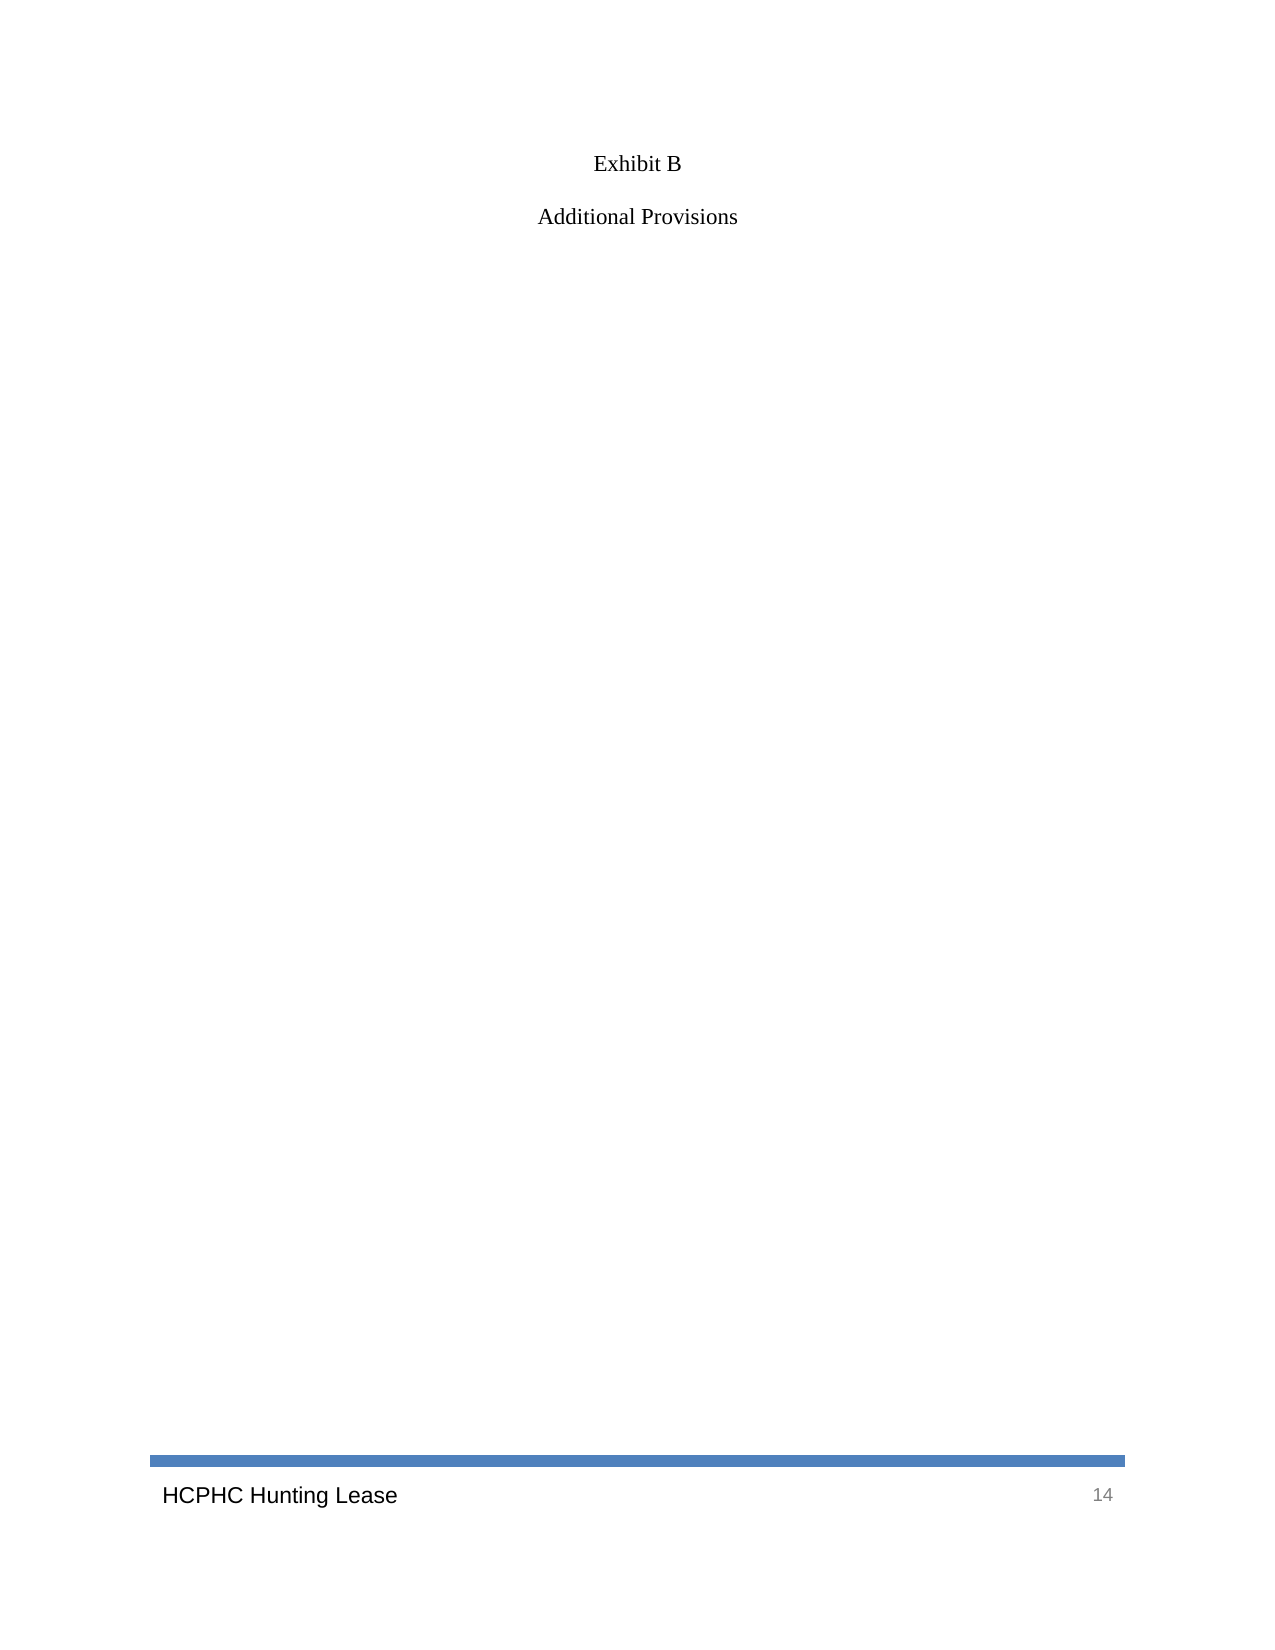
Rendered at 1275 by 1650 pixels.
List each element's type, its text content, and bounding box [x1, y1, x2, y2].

text Additional Provisions [150, 203, 1125, 229]
text Exhibit B [150, 150, 1125, 176]
